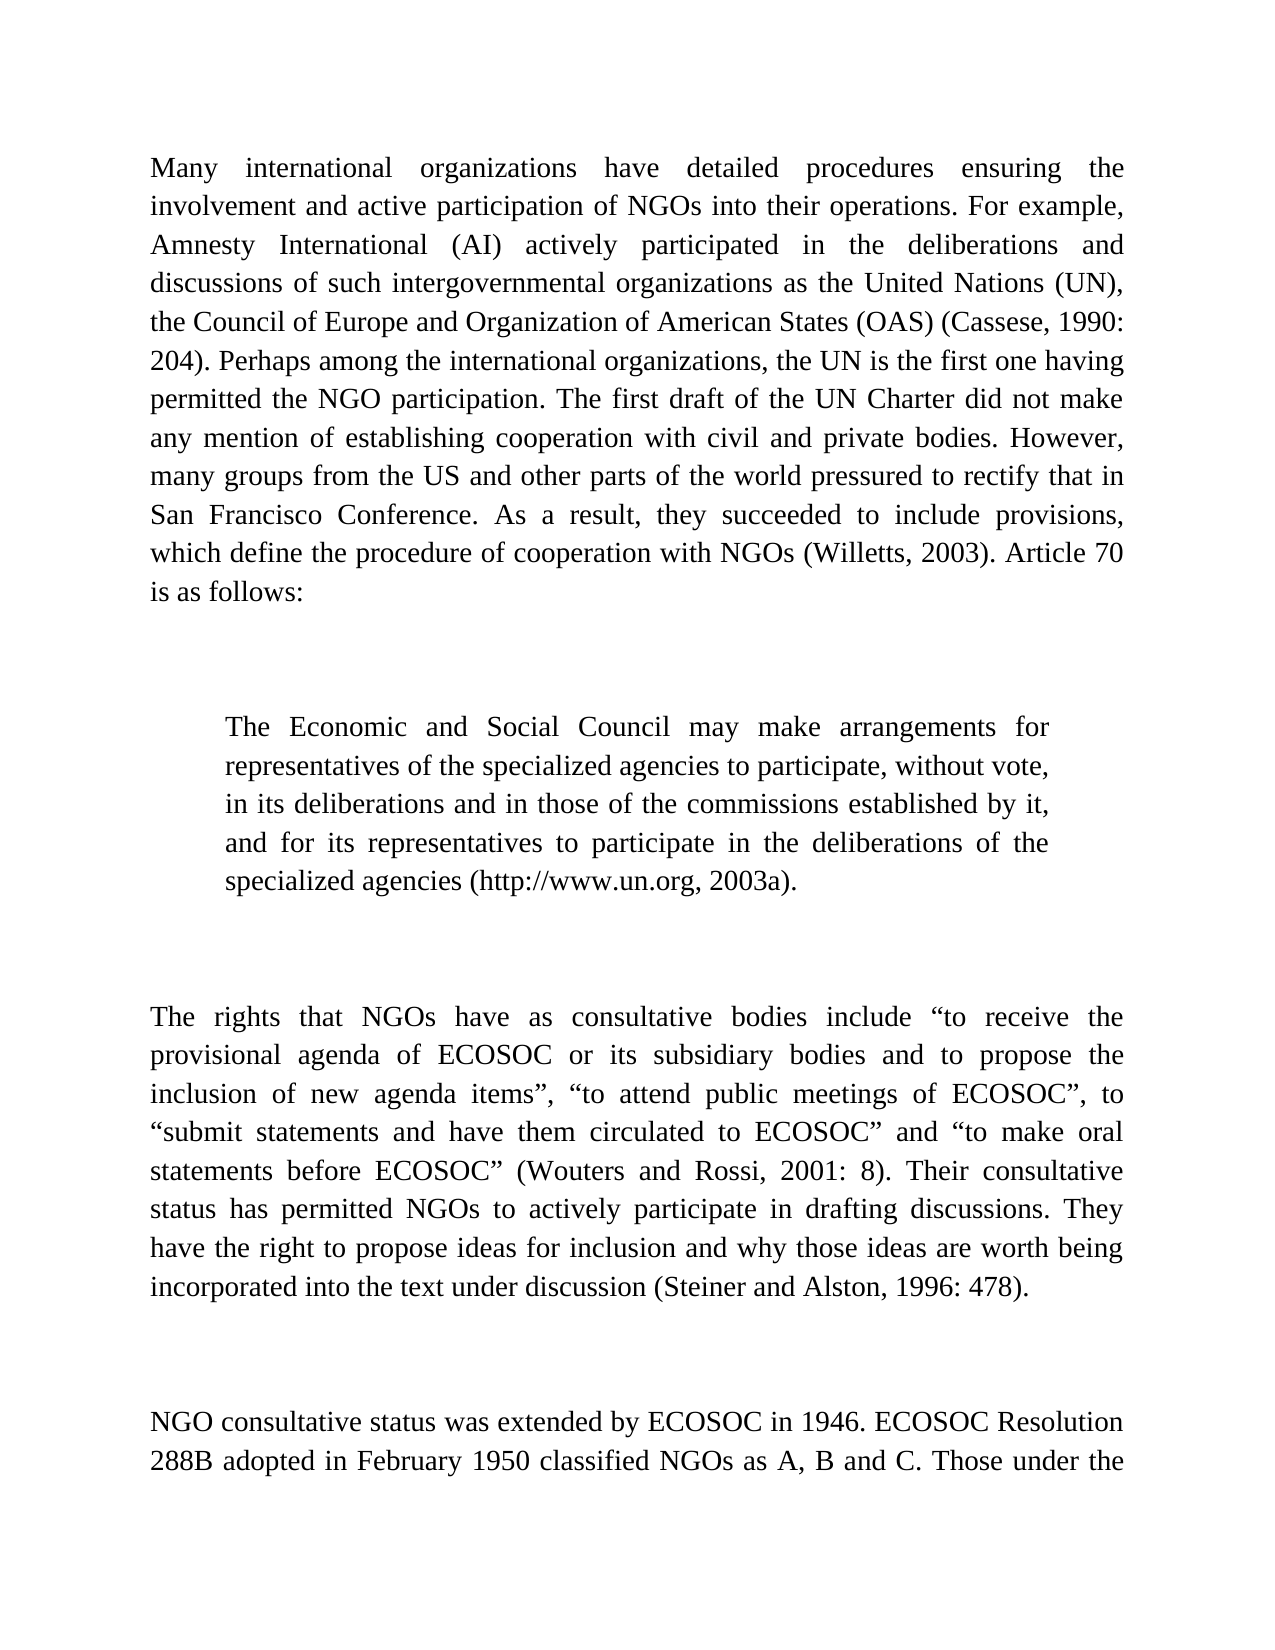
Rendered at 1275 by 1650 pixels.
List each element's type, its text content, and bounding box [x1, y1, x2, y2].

text Many international organizations have detailed procedures ensuring the involvement and active participation of NGOs into their operations. For example, Amnesty International (AI) actively participated in the deliberations and discussions of such intergovernmental organizations as the United Nations (UN), the Council of Europe and Organization of American States (OAS) (Cassese, 1990: 204). Perhaps among the international organizations, the UN is the first one having permitted the NGO participation. The first draft of the UN Charter did not make any mention of establishing cooperation with civil and private bodies. However, many groups from the US and other parts of the world pressured to rectify that in San Francisco Conference. As a result, they succeeded to include provisions, which define the procedure of cooperation with NGOs (Willetts, 2003). Article 70 is as follows: [150, 150, 1125, 607]
text The Economic and Social Council may make arrangements for representatives of the specialized agencies to participate, without vote, in its deliberations and in those of the commissions established by it, and for its representatives to participate in the deliberations of the specialized agencies (http://www.un.org, 2003a). [225, 709, 1050, 897]
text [150, 1404, 1125, 1476]
text The rights that NGOs have as consultative bodies include “to receive the provisional agenda of ECOSOC or its subsidiary bodies and to propose the inclusion of new agenda items”, “to attend public meetings of ECOSOC”, to “submit statements and have them circulated to ECOSOC” and “to make oral statements before ECOSOC” (Wouters and Rossi, 2001: 8). Their consultative status has permitted NGOs to actively participate in drafting discussions. They have the right to propose ideas for inclusion and why those ideas are worth being incorporated into the text under discussion (Steiner and Alston, 1996: 478). [150, 999, 1125, 1302]
